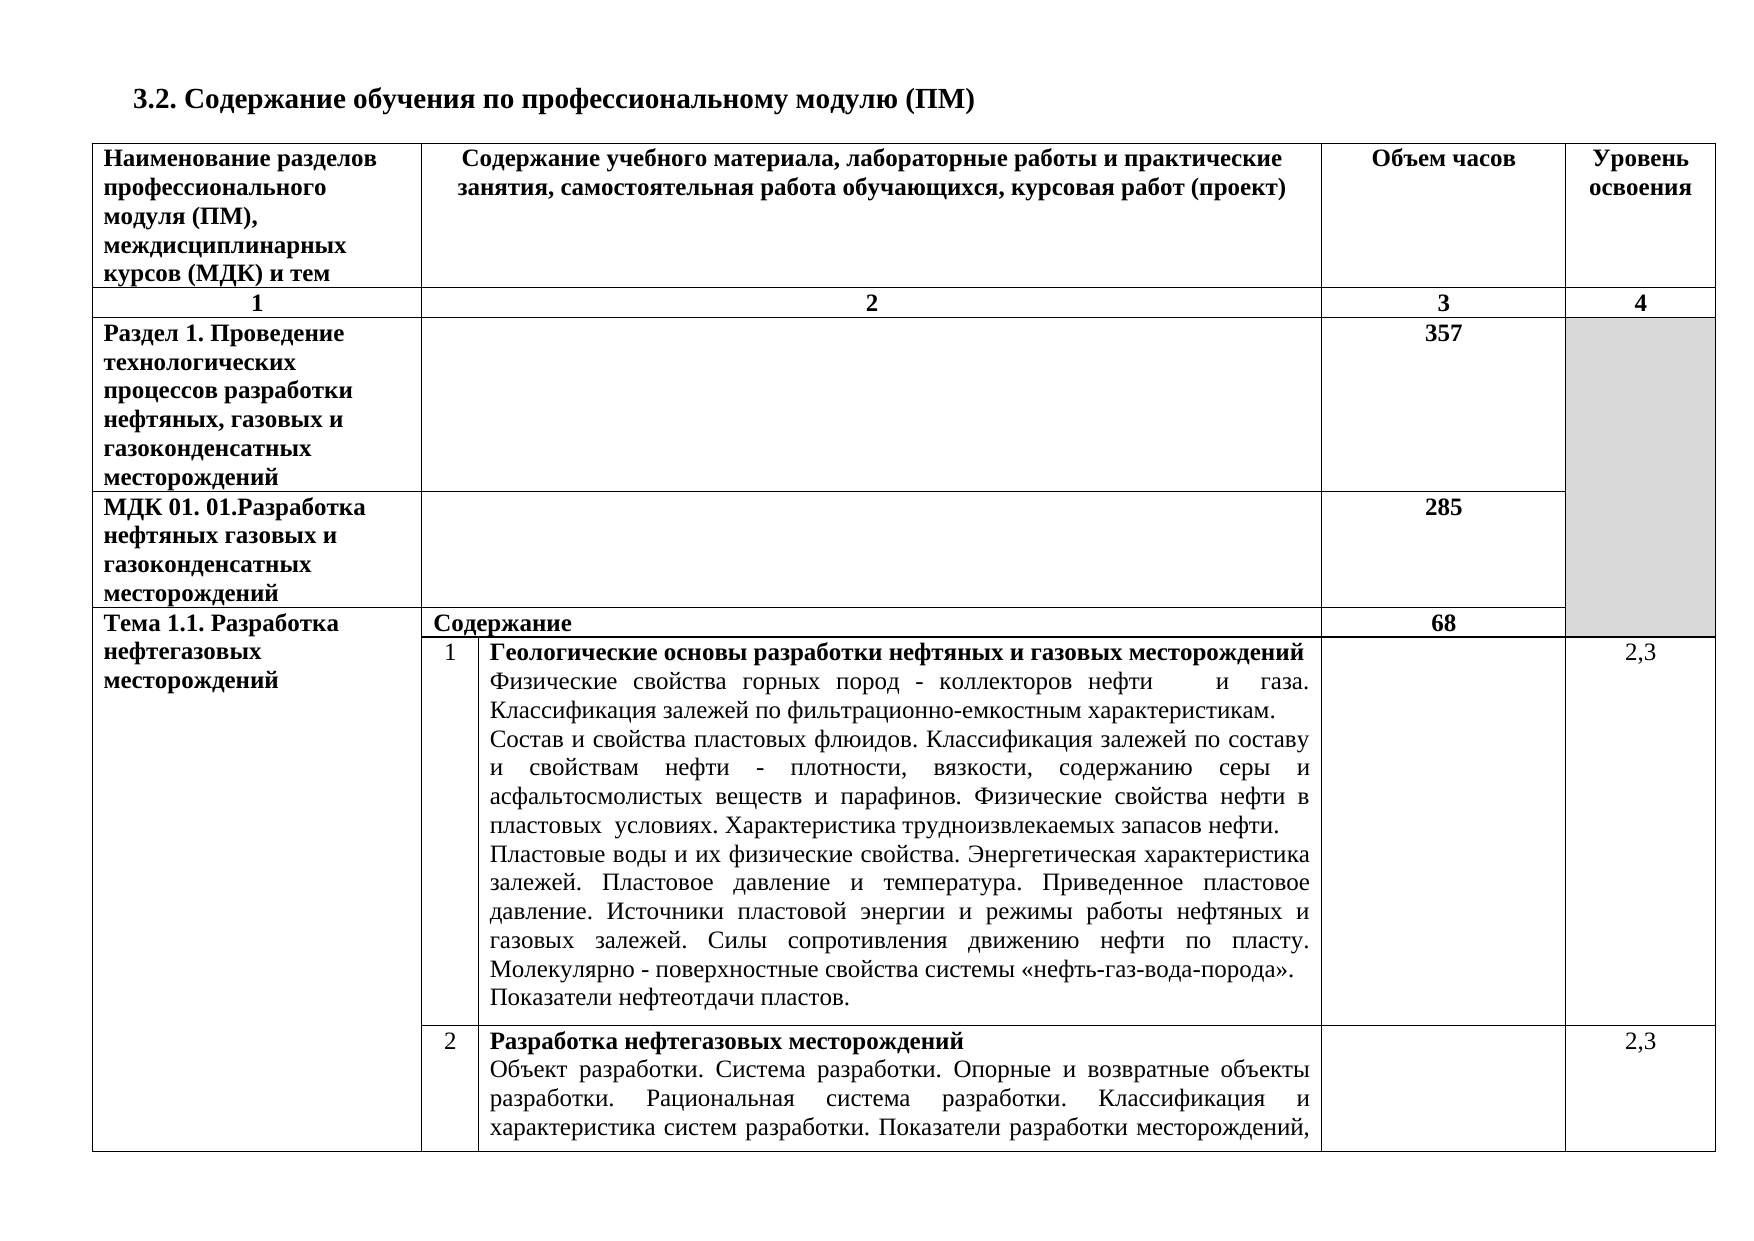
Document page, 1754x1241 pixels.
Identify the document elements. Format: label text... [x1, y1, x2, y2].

table_cell [422, 492, 1321, 607]
table_cell Тема 1.1. Разработка нефтегазовых месторождений [93, 608, 421, 1151]
subtitle 3.2. Содержание обучения по профессиональному модулю (ПМ) [967, 89, 1636, 114]
table_cell Раздел 1. Проведение технологических процессов разработки нефтяных, газовых и газоконденсатных месторождений [93, 318, 421, 491]
table_cell 285 [1322, 492, 1565, 607]
table_header Наименование разделов профессионального модуля (ПМ), междисциплинарных курсов (МДК) и тем [93, 144, 421, 287]
table_cell МДК 01. 01.Разработка нефтяных газовых и газоконденсатных месторождений [93, 492, 421, 607]
table_cell 4 [1566, 288, 1715, 317]
table_cell [1322, 1026, 1565, 1151]
table_header Объем часов [1322, 144, 1565, 287]
table_cell 1 [93, 288, 421, 317]
table_header Содержание учебного материала, лабораторные работы и практические занятия, самостоятельная работа обучающихся, курсовая работ (проект) [422, 144, 1321, 287]
table_cell [422, 318, 1321, 491]
table_cell 2 [422, 1026, 478, 1151]
table_cell 3 [1322, 288, 1565, 317]
table_cell 68 [1322, 608, 1565, 636]
subtitle 3.2. Содержание обучения по профессиональному модулю (ПМ) [581, 89, 912, 114]
table_cell 357 [1322, 318, 1565, 491]
table_cell 2,3 [1566, 1026, 1715, 1151]
table_cell [1322, 638, 1565, 1025]
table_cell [479, 1026, 1321, 1151]
table_cell 1 [422, 638, 478, 1025]
table_cell [1566, 318, 1715, 636]
table_cell Геологические основы разработки нефтяных и газовых месторождений Физические свойства горных пород - коллекторов нефти и газа. Классификация залежей по фильтрационно-емкостным характеристикам. Состав и свойства пластовых флюидов. Классификация залежей по составу и свойствам нефти - плотности, вязкости, содержанию серы и асфальтосмолистых веществ и парафинов. Физические свойства нефти в пластовых условиях. Характеристика трудноизвлекаемых запасов нефти. Пластовые воды и их физические свойства. Энергетическая характеристика залежей. Пластовое давление и температура. Приведенное пластовое давление. Источники пластовой энергии и режимы работы нефтяных и газовых залежей. Силы сопротивления движению нефти по пласту. Молекулярно - поверхностные свойства системы «нефть-газ-вода-порода». Показатели нефтеотдачи пластов. [479, 638, 1321, 1025]
table_header Уровень освоения [1566, 144, 1715, 287]
table_cell Содержание [422, 608, 1321, 636]
table_cell 2,3 [1566, 638, 1715, 1025]
subtitle 3.2. Содержание обучения по профессиональному модулю (ПМ) [133, 89, 577, 114]
table_cell 2 [422, 288, 1321, 317]
